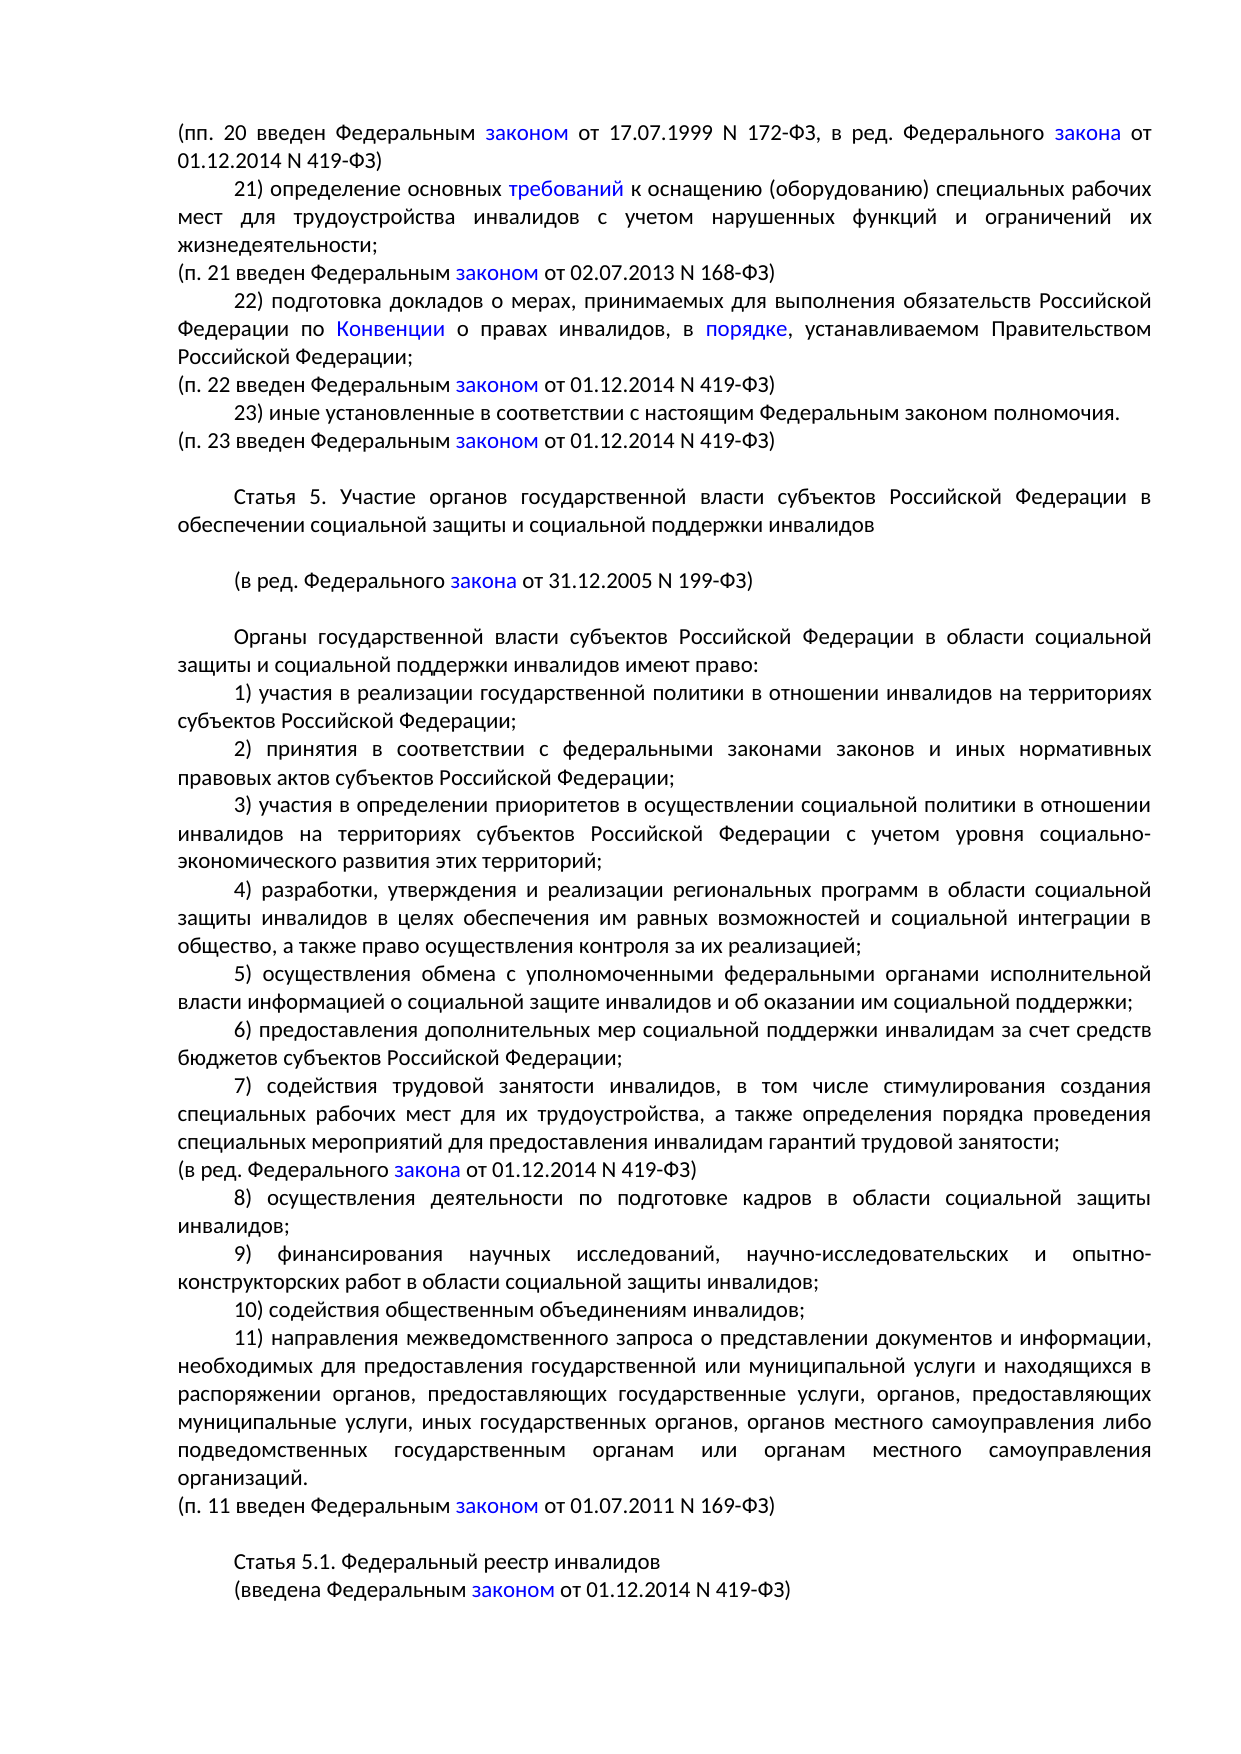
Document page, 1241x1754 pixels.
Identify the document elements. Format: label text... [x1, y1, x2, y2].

text 8) осуществления деятельности по подготовке кадров в области социальной защиты инвалидов; [177, 1183, 1152, 1239]
text (в ред. Федерального закона от 31.12.2005 N 199-ФЗ) [177, 566, 1152, 594]
text 22) подготовка докладов о мерах, принимаемых для выполнения обязательств Российской Федерации по Конвенции о правах инвалидов, в порядке, устанавливаемом Правительством Российской Федерации; [177, 286, 1152, 370]
text 1) участия в реализации государственной политики в отношении инвалидов на территориях субъектов Российской Федерации; [177, 678, 1152, 734]
text 4) разработки, утверждения и реализации региональных программ в области социальной защиты инвалидов в целях обеспечения им равных возможностей и социальной интеграции в общество, а также право осуществления контроля за их реализацией; [177, 875, 1152, 959]
text 2) принятия в соответствии с федеральными законами законов и иных нормативных правовых актов субъектов Российской Федерации; [177, 734, 1152, 791]
text (п. 11 введен Федеральным законом от 01.07.2011 N 169-ФЗ) [177, 1491, 1152, 1519]
text 23) иные установленные в соответствии с настоящим Федеральным законом полномочия. [177, 398, 1152, 426]
text 21) определение основных требований к оснащению (оборудованию) специальных рабочих мест для трудоустройства инвалидов с учетом нарушенных функций и ограничений их жизнедеятельности; [177, 174, 1152, 258]
text 5) осуществления обмена с уполномоченными федеральными органами исполнительной власти информацией о социальной защите инвалидов и об оказании им социальной поддержки; [177, 959, 1152, 1015]
text 10) содействия общественным объединениям инвалидов; [177, 1295, 1152, 1323]
text Органы государственной власти субъектов Российской Федерации в области социальной защиты и социальной поддержки инвалидов имеют право: [177, 622, 1152, 678]
text (в ред. Федерального закона от 01.12.2014 N 419-ФЗ) [177, 1155, 1152, 1183]
text (п. 21 введен Федеральным законом от 02.07.2013 N 168-ФЗ) [177, 258, 1152, 286]
text 3) участия в определении приоритетов в осуществлении социальной политики в отношении инвалидов на территориях субъектов Российской Федерации с учетом уровня социально-экономического развития этих территорий; [177, 791, 1152, 875]
text (введена Федеральным законом от 01.12.2014 N 419-ФЗ) [177, 1575, 1152, 1603]
text 7) содействия трудовой занятости инвалидов, в том числе стимулирования создания специальных рабочих мест для их трудоустройства, а также определения порядка проведения специальных мероприятий для предоставления инвалидам гарантий трудовой занятости; [177, 1071, 1152, 1155]
text 9) финансирования научных исследований, научно-исследовательских и опытно-конструкторских работ в области социальной защиты инвалидов; [177, 1239, 1152, 1295]
text (п. 23 введен Федеральным законом от 01.12.2014 N 419-ФЗ) [177, 426, 1152, 454]
text Статья 5. Участие органов государственной власти субъектов Российской Федерации в обеспечении социальной защиты и социальной поддержки инвалидов [177, 482, 1152, 538]
text Статья 5.1. Федеральный реестр инвалидов [177, 1547, 1152, 1575]
text (п. 22 введен Федеральным законом от 01.12.2014 N 419-ФЗ) [177, 370, 1152, 398]
text 11) направления межведомственного запроса о представлении документов и информации, необходимых для предоставления государственной или муниципальной услуги и находящихся в распоряжении органов, предоставляющих государственные услуги, органов, предоставляющих муниципальные услуги, иных государственных органов, органов местного самоуправления либо подведомственных государственным органам или органам местного самоуправления организаций. [177, 1323, 1152, 1491]
text 6) предоставления дополнительных мер социальной поддержки инвалидам за счет средств бюджетов субъектов Российской Федерации; [177, 1015, 1152, 1071]
text (пп. 20 введен Федеральным законом от 17.07.1999 N 172-ФЗ, в ред. Федерального закона от 01.12.2014 N 419-ФЗ) [177, 118, 1152, 174]
